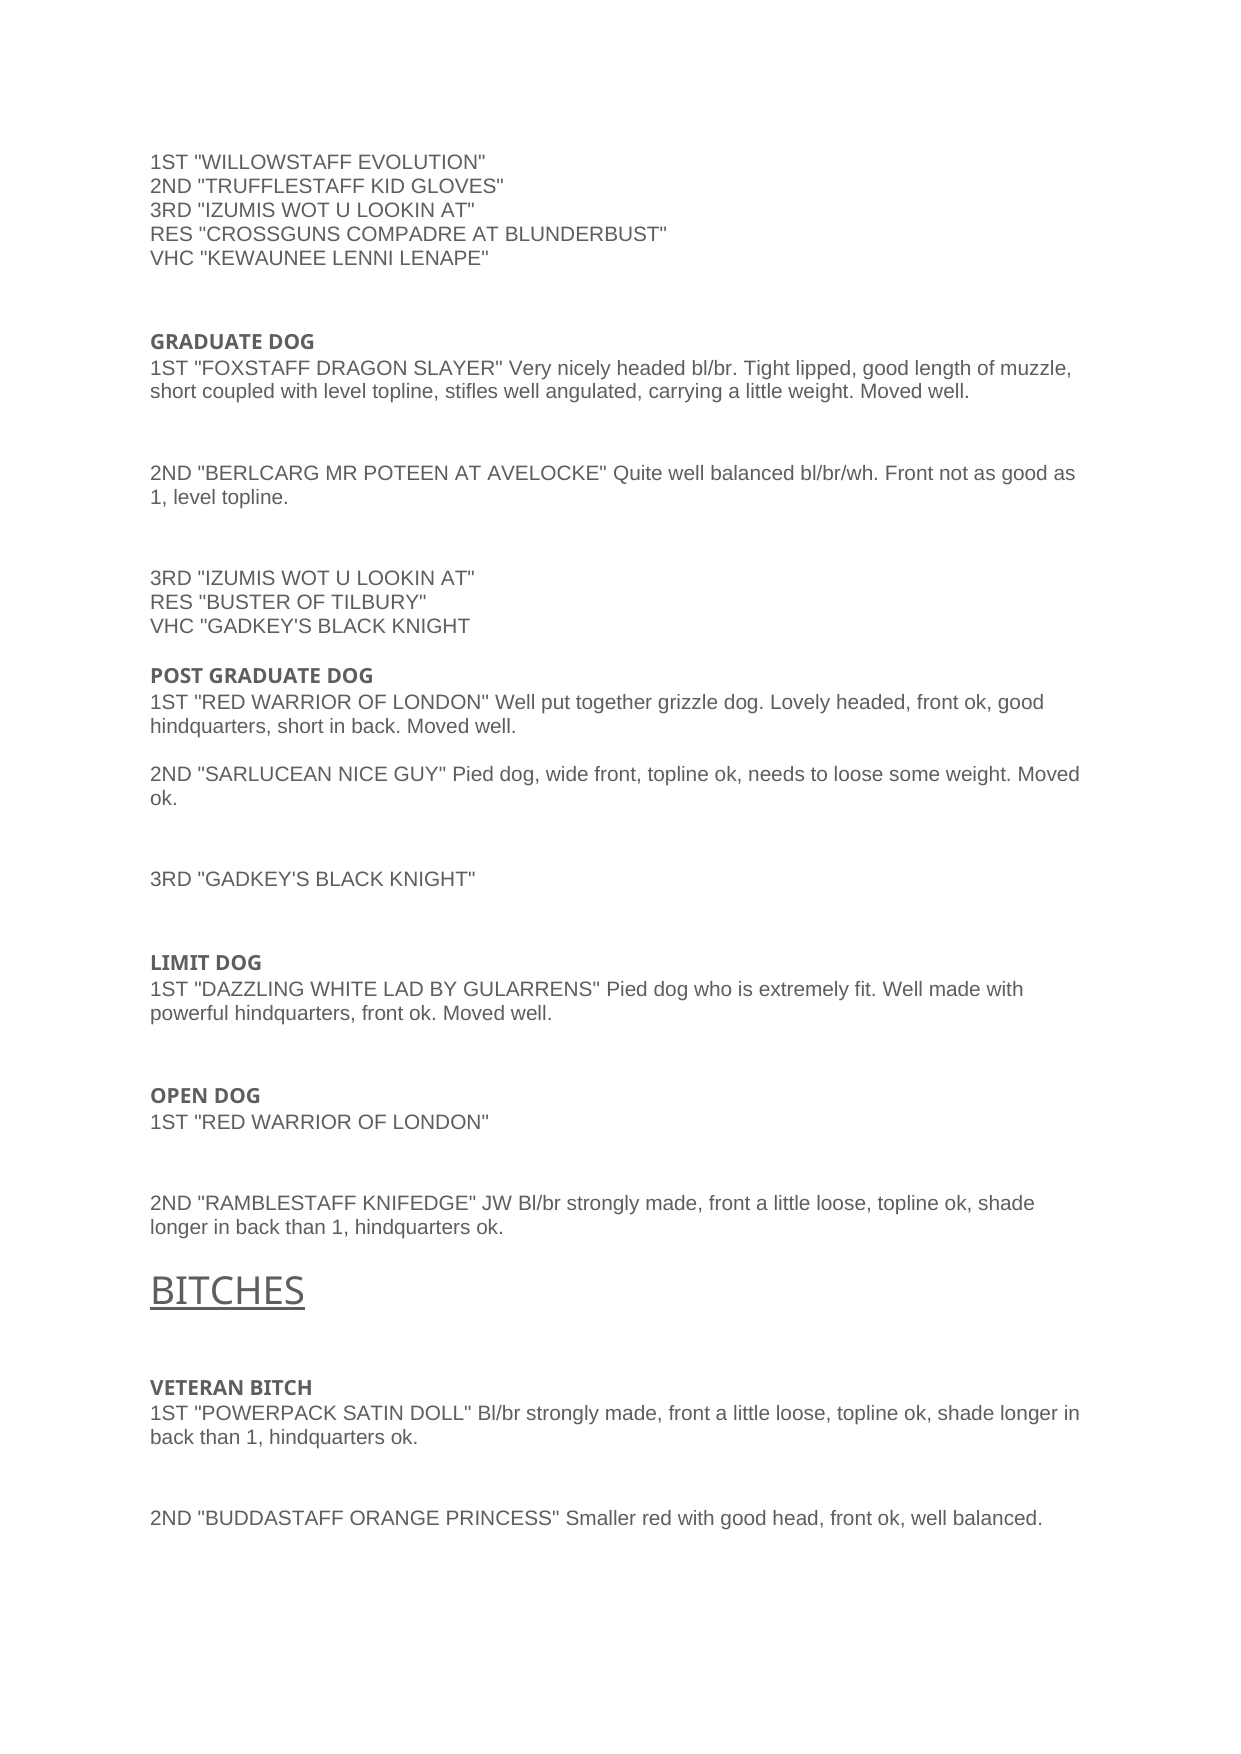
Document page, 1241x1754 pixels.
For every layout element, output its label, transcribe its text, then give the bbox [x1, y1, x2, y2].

text 1ST "DAZZLING WHITE LAD BY GULARRENS" Pied dog who is extremely fit. Well made with powerful hindquarters, front ok. Moved well. [150, 976, 1090, 1024]
text VHC "GADKEY'S BLACK KNIGHT [150, 613, 1090, 637]
text 1ST "RED WARRIOR OF LONDON" Well put together grizzle dog. Lovely headed, front ok, good hindquarters, short in back. Moved well. [150, 690, 1090, 738]
text 3RD "GADKEY'S BLACK KNIGHT" [150, 867, 1090, 891]
text 1ST "FOXSTAFF DRAGON SLAYER" Very nicely headed bl/br. Tight lipped, good length of muzzle, short coupled with level topline, stifles well angulated, carrying a little weight. Moved well. [150, 355, 1090, 403]
text OPEN DOG [150, 1082, 1090, 1110]
text 1ST "WILLOWSTAFF EVOLUTION" [150, 150, 1090, 174]
text 3RD "IZUMIS WOT U LOOKIN AT" [150, 198, 1090, 222]
text 2ND "SARLUCEAN NICE GUY" Pied dog, wide front, topline ok, needs to loose some weight. Moved ok. [150, 762, 1090, 810]
text 2ND "RAMBLESTAFF KNIFEDGE" JW Bl/br strongly made, front a little loose, topline ok, shade longer in back than 1, hindquarters ok. [150, 1191, 1090, 1239]
text POST GRADUATE DOG [150, 661, 1090, 690]
text LIMIT DOG [150, 948, 1090, 976]
text 1ST "RED WARRIOR OF LONDON" [150, 1110, 1090, 1134]
text 3RD "IZUMIS WOT U LOOKIN AT" [150, 566, 1090, 589]
text VETERAN BITCH [150, 1373, 1090, 1401]
text 2ND "BERLCARG MR POTEEN AT AVELOCKE" Quite well balanced bl/br/wh. Front not as good as 1, level topline. [150, 461, 1090, 508]
text 2ND "BUDDASTAFF ORANGE PRINCESS" Smaller red with good head, front ok, well balanced. [150, 1506, 1090, 1530]
text RES "CROSSGUNS COMPADRE AT BLUNDERBUST" [150, 222, 1090, 246]
text 1ST "POWERPACK SATIN DOLL" Bl/br strongly made, front a little loose, topline ok, shade longer in back than 1, hindquarters ok. [150, 1401, 1090, 1449]
text GRADUATE DOG [150, 327, 1090, 355]
text RES "BUSTER OF TILBURY" [150, 589, 1090, 613]
text 2ND "TRUFFLESTAFF KID GLOVES" [150, 174, 1090, 198]
text VHC "KEWAUNEE LENNI LENAPE" [150, 246, 1090, 270]
text BITCHES [150, 1263, 1090, 1316]
